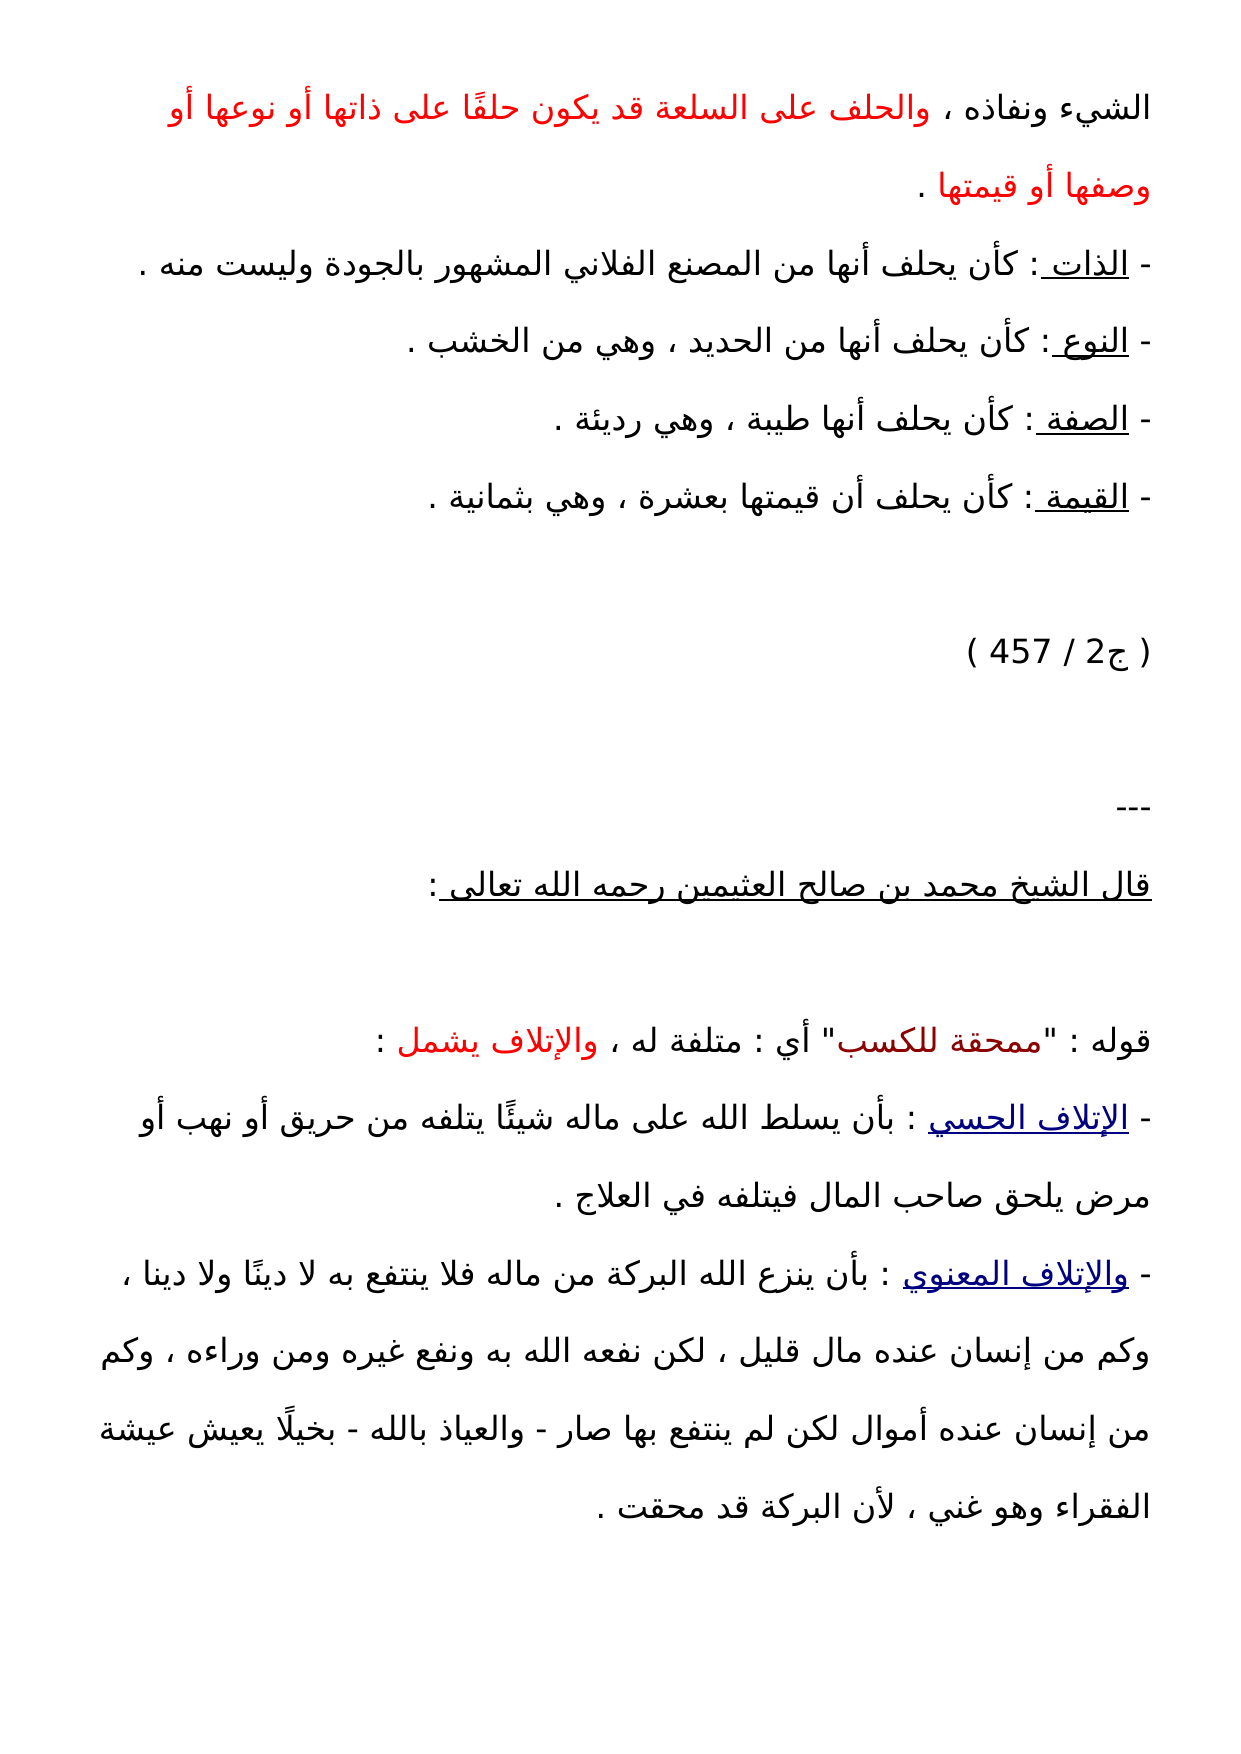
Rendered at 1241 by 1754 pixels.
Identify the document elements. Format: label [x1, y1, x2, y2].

text [89, 89, 1152, 1604]
